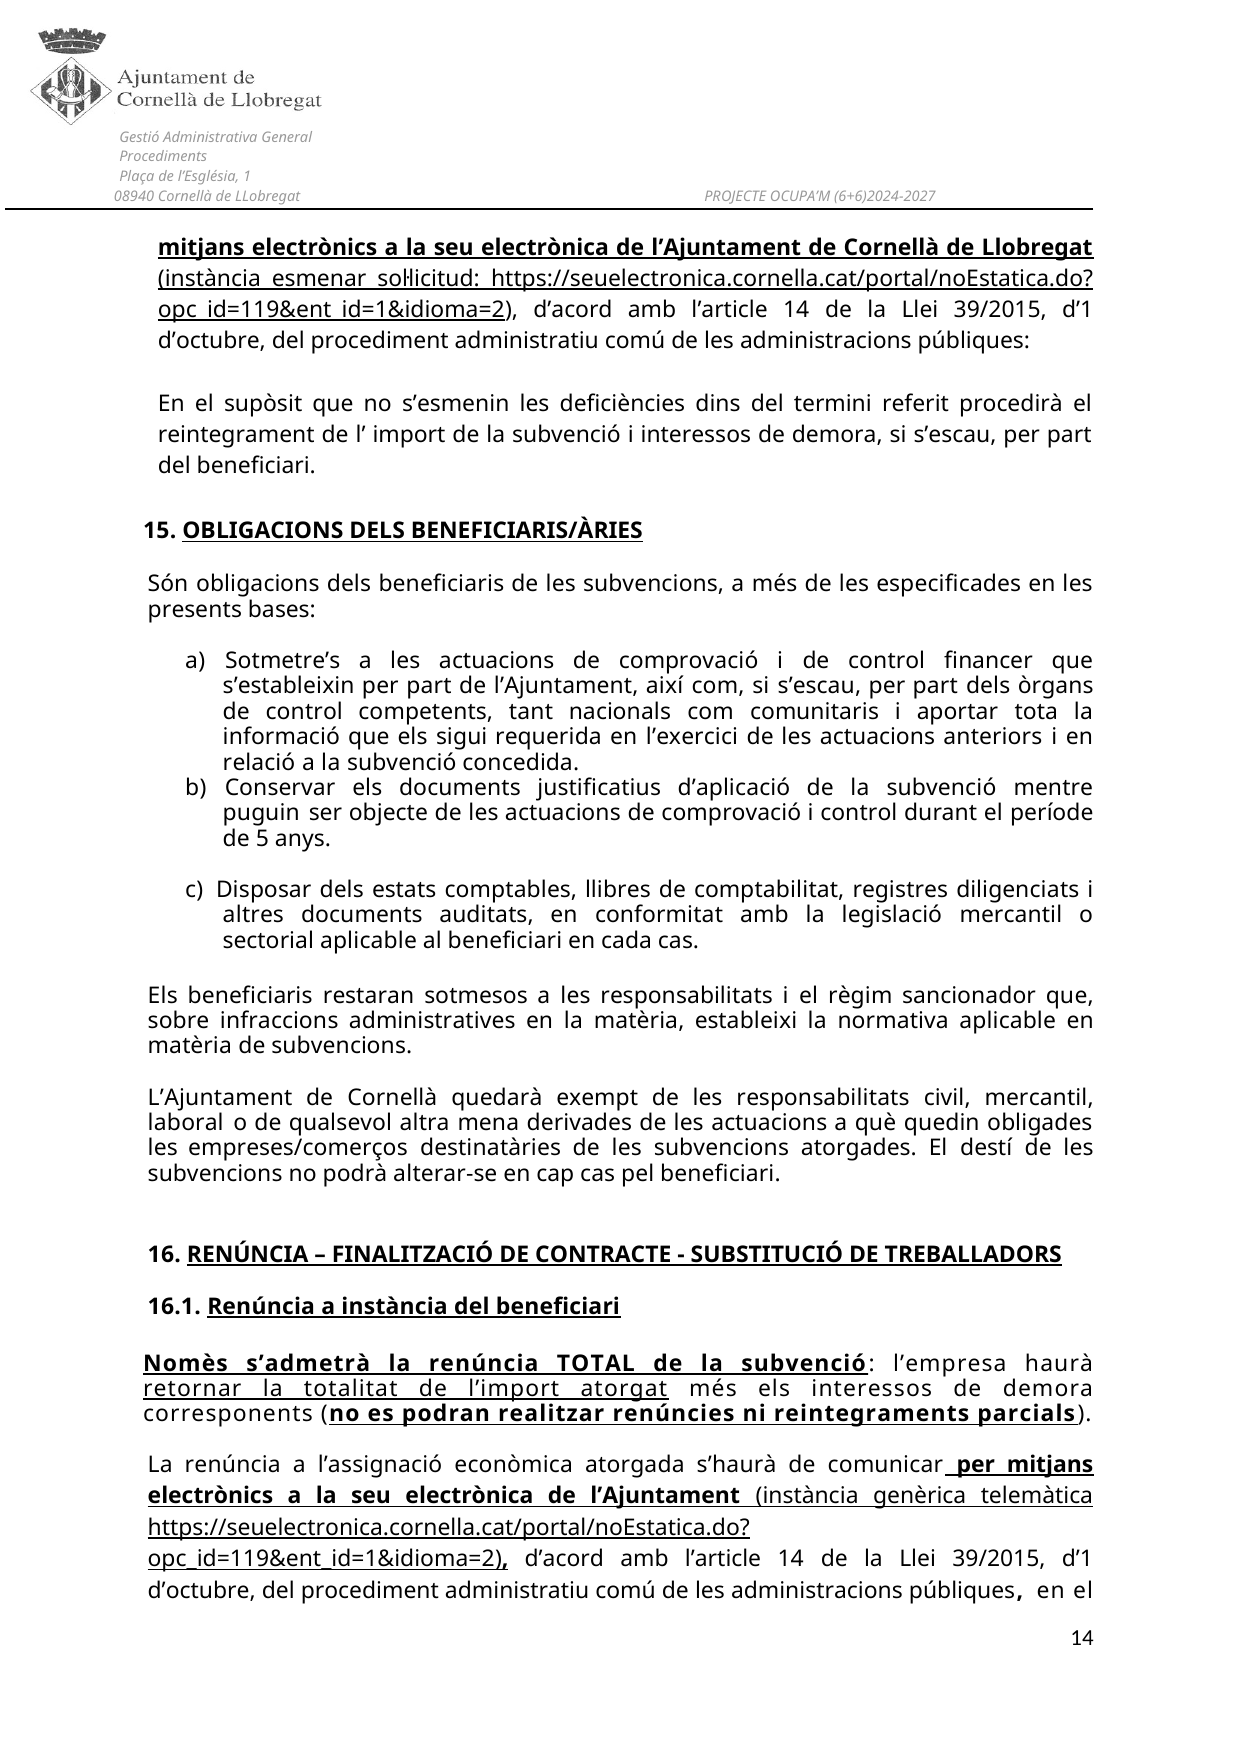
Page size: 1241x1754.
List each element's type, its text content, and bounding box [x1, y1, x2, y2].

text Nomès s’admetrà la renúncia TOTAL de la subvenció: l’empresa haurà retornar la totalitat de l’import atorgat més els interessos de demora corresponents (no es podran realitzar renúncies ni reintegraments parcials). [143, 1351, 1093, 1427]
text Són obligacions dels beneficiaris de les subvencions, a més de les especificades en les presents bases: [147, 571, 1093, 622]
picture [21, 11, 424, 142]
text c) Disposar dels estats comptables, llibres de comptabilitat, registres diligenciats i altres documents auditats, en conformitat amb la legislació mercantil o sectorial aplicable al beneficiari en cada cas. [185, 877, 1093, 953]
text Els beneficiaris restaran sotmesos a les responsabilitats i el règim sancionador que, sobre infraccions administratives en la matèria, estableixi la normativa aplicable en matèria de subvencions. [147, 983, 1093, 1059]
text 15. OBLIGACIONS DELS BENEFICIARIS/ÀRIES [143, 514, 1093, 545]
text 16. RENÚNCIA – FINALITZACIÓ DE CONTRACTE - SUBSTITUCIÓ DE TREBALLADORS [147, 1241, 1093, 1266]
text b) Conservar els documents justificatius d’aplicació de la subvenció mentre puguin ser objecte de les actuacions de comprovació i control durant el període de 5 anys. [185, 775, 1093, 851]
text En el supòsit que no s’esmenin les deficiències dins del termini referit procedirà el reintegrament de l’ import de la subvenció i interessos de demora, si s’escau, per part del beneficiari. [158, 387, 1093, 480]
text 16.1. Renúncia a instància del beneficiari [147, 1294, 1093, 1319]
text a) Sotmetre’s a les actuacions de comprovació i de control financer que s’estableixin per part de l’Ajuntament, així com, si s’escau, per part dels òrgans de control competents, tant nacionals com comunitaris i aportar tota la informació que els sigui requerida en l’exercici de les actuacions anteriors i en relació a la subvenció concedida. [185, 648, 1093, 775]
text L’Ajuntament de Cornellà quedarà exempt de les responsabilitats civil, mercantil, laboral o de qualsevol altra mena derivades de les actuacions a què quedin obligades les empreses/comerços destinatàries de les subvencions atorgades. El destí de les subvencions no podrà alterar-se en cap cas pel beneficiari. [147, 1084, 1093, 1186]
